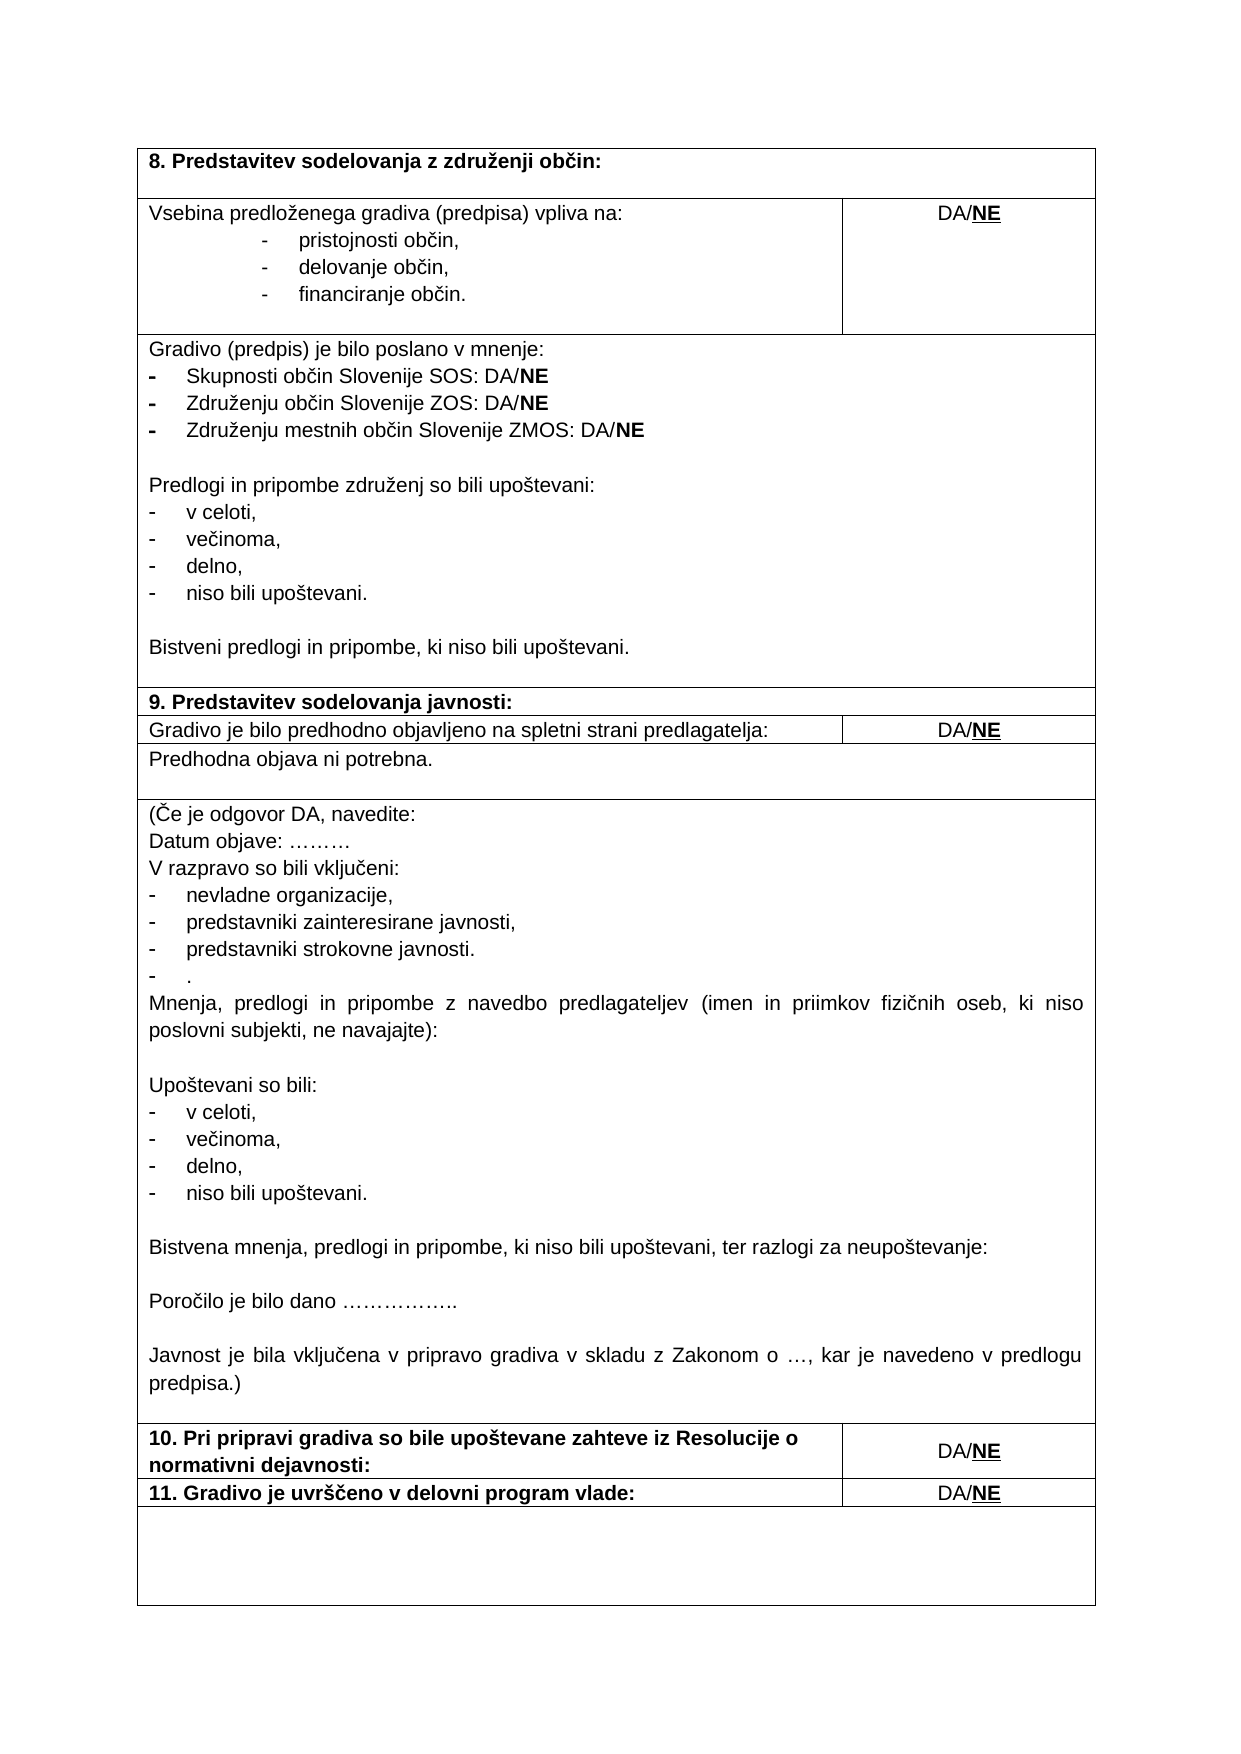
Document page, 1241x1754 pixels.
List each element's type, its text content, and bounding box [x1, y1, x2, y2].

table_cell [138, 1507, 1095, 1605]
table_cell Gradivo (predpis) je bilo poslano v mnenje: Skupnosti občin Slovenije SOS: DA/NE Združenju občin Slovenije ZOS: DA/NE Združenju mestnih občin Slovenije ZMOS: DA/NE Predlogi in pripombe združenj so bili upoštevani: v celoti, večinoma, delno, niso bili upoštevani. Bistveni predlogi in pripombe, ki niso bili upoštevani. [138, 335, 1095, 687]
table_cell 9. Predstavitev sodelovanja javnosti: [138, 688, 1095, 715]
table_cell DA/NE [843, 1479, 1095, 1506]
table_cell DA/NE [843, 716, 1095, 743]
table_cell Predhodna objava ni potrebna. [138, 744, 1095, 798]
table_cell Vsebina predloženega gradiva (predpisa) vpliva na: pristojnosti občin, delovanje občin, financiranje občin. [138, 199, 842, 334]
table_cell DA/NE [843, 1424, 1095, 1478]
table_cell DA/NE [843, 199, 1095, 334]
table_cell 10. Pri pripravi gradiva so bile upoštevane zahteve iz Resolucije o normativni dejavnosti: [138, 1424, 842, 1478]
table_cell 8. Predstavitev sodelovanja z združenji občin: [138, 149, 1095, 197]
table_cell 11. Gradivo je uvrščeno v delovni program vlade: [138, 1479, 842, 1506]
table_cell Gradivo je bilo predhodno objavljeno na spletni strani predlagatelja: [138, 716, 842, 743]
table_cell (Če je odgovor DA, navedite: Datum objave: ……… V razpravo so bili vključeni: nevladne organizacije, predstavniki zainteresirane javnosti, predstavniki strokovne javnosti. . Mnenja, predlogi in pripombe z navedbo predlagateljev (imen in priimkov fizičnih oseb, ki niso poslovni subjekti, ne navajajte): Upoštevani so bili: v celoti, večinoma, delno, niso bili upoštevani. Bistvena mnenja, predlogi in pripombe, ki niso bili upoštevani, ter razlogi za neupoštevanje: Poročilo je bilo dano …………….. Javnost je bila vključena v pripravo gradiva v skladu z Zakonom o …, kar je navedeno v predlogu predpisa.) [138, 800, 1095, 1422]
